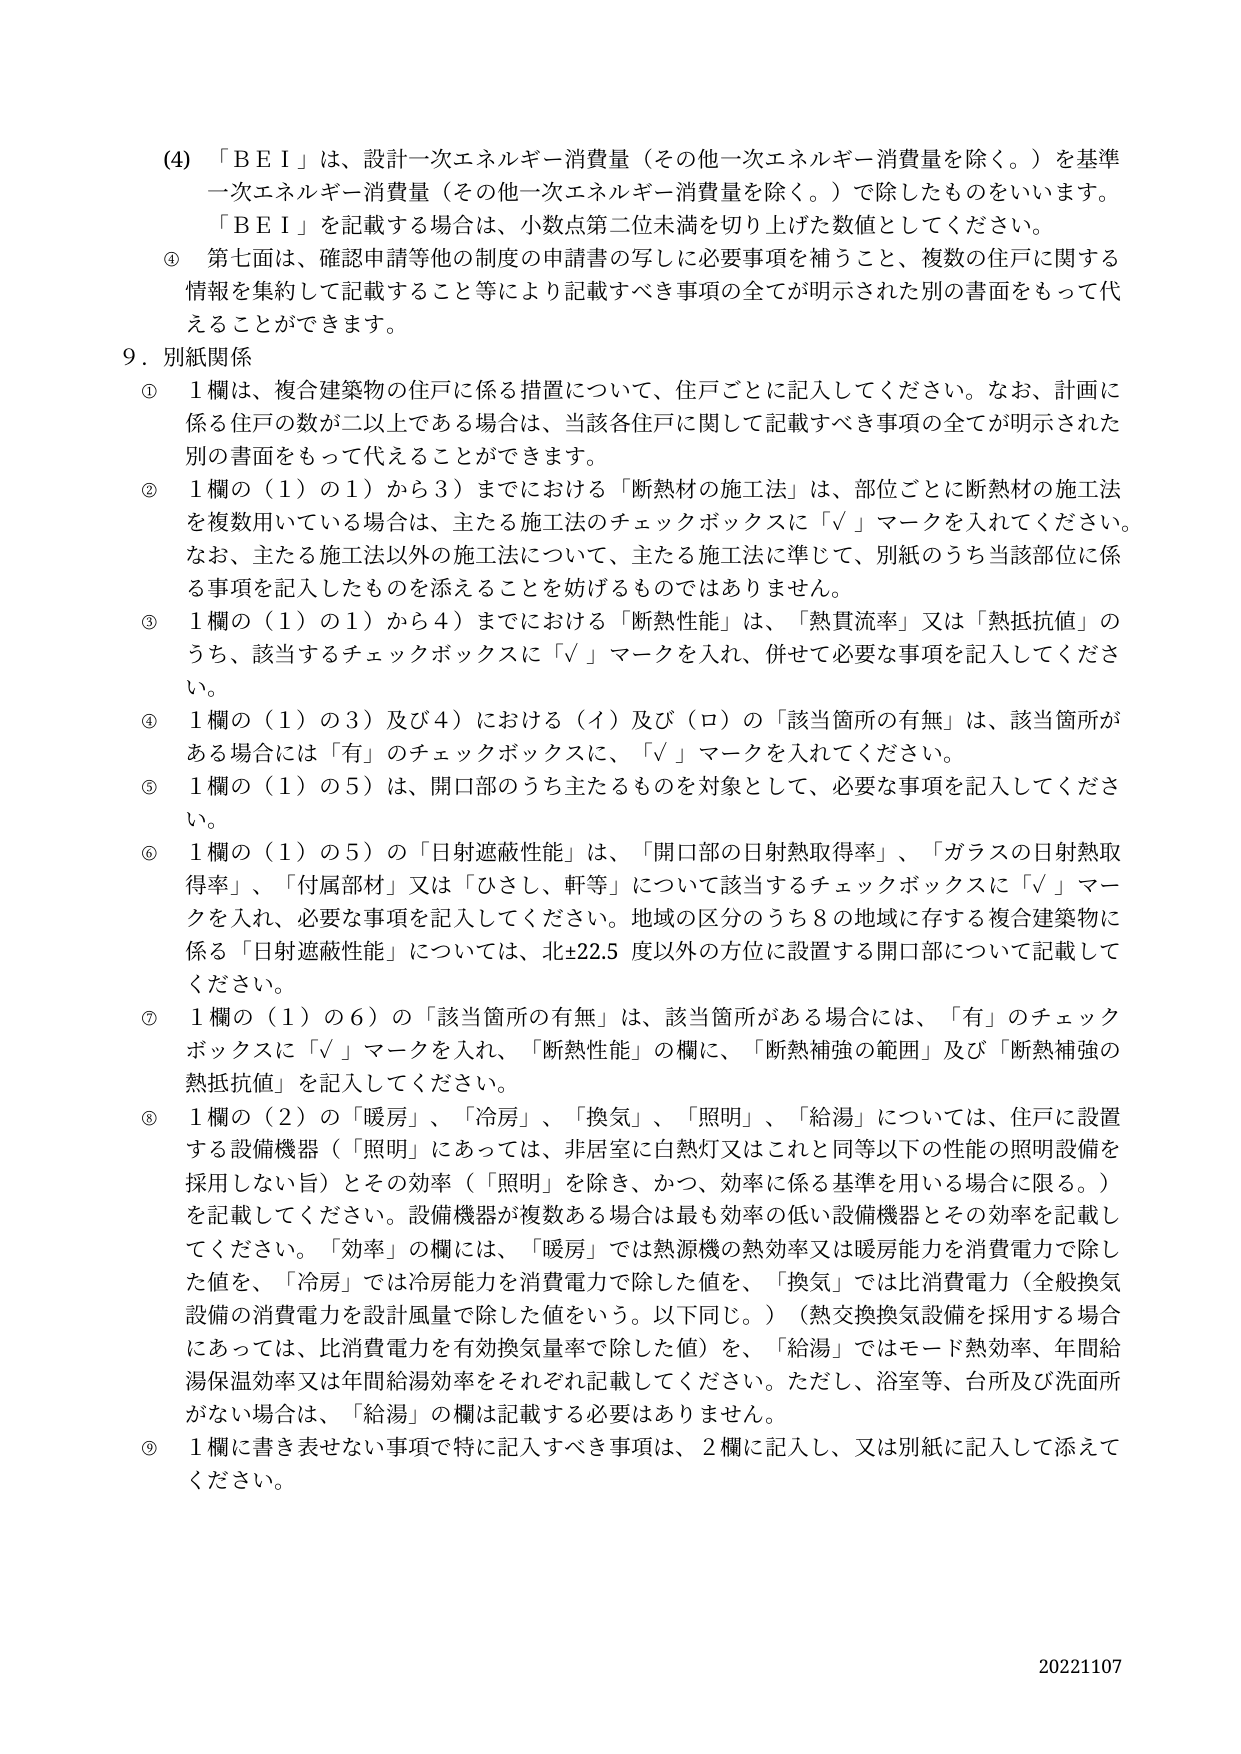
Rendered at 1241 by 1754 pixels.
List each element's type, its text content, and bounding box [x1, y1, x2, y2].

text ④ 第七面は、確認申請等他の制度の申請書の写しに必要事項を補うこと、複数の住戸に関する情報を集約して記載すること等により記載すべき事項の全てが明示された別の書面をもって代えることができます。 [141, 240, 1122, 339]
text ⑤ １欄の（１）の５）は、開口部のうち主たるものを対象として、必要な事項を記入してください。 [141, 769, 1122, 835]
text ９．別紙関係 [118, 339, 1122, 372]
text ⑥ １欄の（１）の５）の「日射遮蔽性能」は、「開口部の日射熱取得率」、「ガラスの日射熱取得率」、「付属部材」又は「ひさし、軒等」について該当するチェックボックスに「✓」マークを入れ、必要な事項を記入してください。地域の区分のうち８の地域に存する複合建築物に係る「日射遮蔽性能」については、北±22.5度以外の方位に設置する開口部について記載してください。 [141, 835, 1122, 1000]
text ⑨ １欄に書き表せない事項で特に記入すべき事項は、２欄に記入し、又は別紙に記入して添えてください。 [141, 1429, 1122, 1495]
text ⑧ １欄の（２）の「暖房」、「冷房」、「換気」、「照明」、「給湯」については、住戸に設置する設備機器（「照明」にあっては、非居室に白熱灯又はこれと同等以下の性能の照明設備を採用しない旨）とその効率（「照明」を除き、かつ、効率に係る基準を用いる場合に限る。）を記載してください。設備機器が複数ある場合は最も効率の低い設備機器とその効率を記載してください。「効率」の欄には、「暖房」では熱源機の熱効率又は暖房能力を消費電力で除した値を、「冷房」では冷房能力を消費電力で除した値を、「換気」では比消費電力（全般換気設備の消費電力を設計風量で除した値をいう。以下同じ。）（熱交換換気設備を採用する場合にあっては、比消費電力を有効換気量率で除した値）を、「給湯」ではモード熱効率、年間給湯保温効率又は年間給湯効率をそれぞれ記載してください。ただし、浴室等、台所及び洗面所がない場合は、「給湯」の欄は記載する必要はありません。 [141, 1099, 1122, 1429]
text ⑦ １欄の（１）の６）の「該当箇所の有無」は、該当箇所がある場合には、「有」のチェックボックスに「✓」マークを入れ、「断熱性能」の欄に、「断熱補強の範囲」及び「断熱補強の熱抵抗値」を記入してください。 [141, 1000, 1122, 1099]
text ③ １欄の（１）の１）から４）までにおける「断熱性能」は、「熱貫流率」又は「熱抵抗値」のうち、該当するチェックボックスに「✓」マークを入れ、併せて必要な事項を記入してください。 [141, 604, 1122, 703]
text ④ １欄の（１）の３）及び４）における（イ）及び（ロ）の「該当箇所の有無」は、該当箇所がある場合には「有」のチェックボックスに、「✓」マークを入れてください。 [141, 703, 1122, 769]
text (4) 「ＢＥＩ」は、設計一次エネルギー消費量（その他一次エネルギー消費量を除く。）を基準一次エネルギー消費量（その他一次エネルギー消費量を除く。）で除したものをいいます。「ＢＥＩ」を記載する場合は、小数点第二位未満を切り上げた数値としてください。 [163, 141, 1122, 240]
text ① １欄は、複合建築物の住戸に係る措置について、住戸ごとに記入してください。なお、計画に係る住戸の数が二以上である場合は、当該各住戸に関して記載すべき事項の全てが明示された別の書面をもって代えることができます。 [141, 372, 1122, 472]
text ② １欄の（１）の１）から３）までにおける「断熱材の施工法」は、部位ごとに断熱材の施工法を複数用いている場合は、主たる施工法のチェックボックスに「✓」マークを入れてください。なお、主たる施工法以外の施工法について、主たる施工法に準じて、別紙のうち当該部位に係る事項を記入したものを添えることを妨げるものではありません。 [141, 472, 1122, 604]
